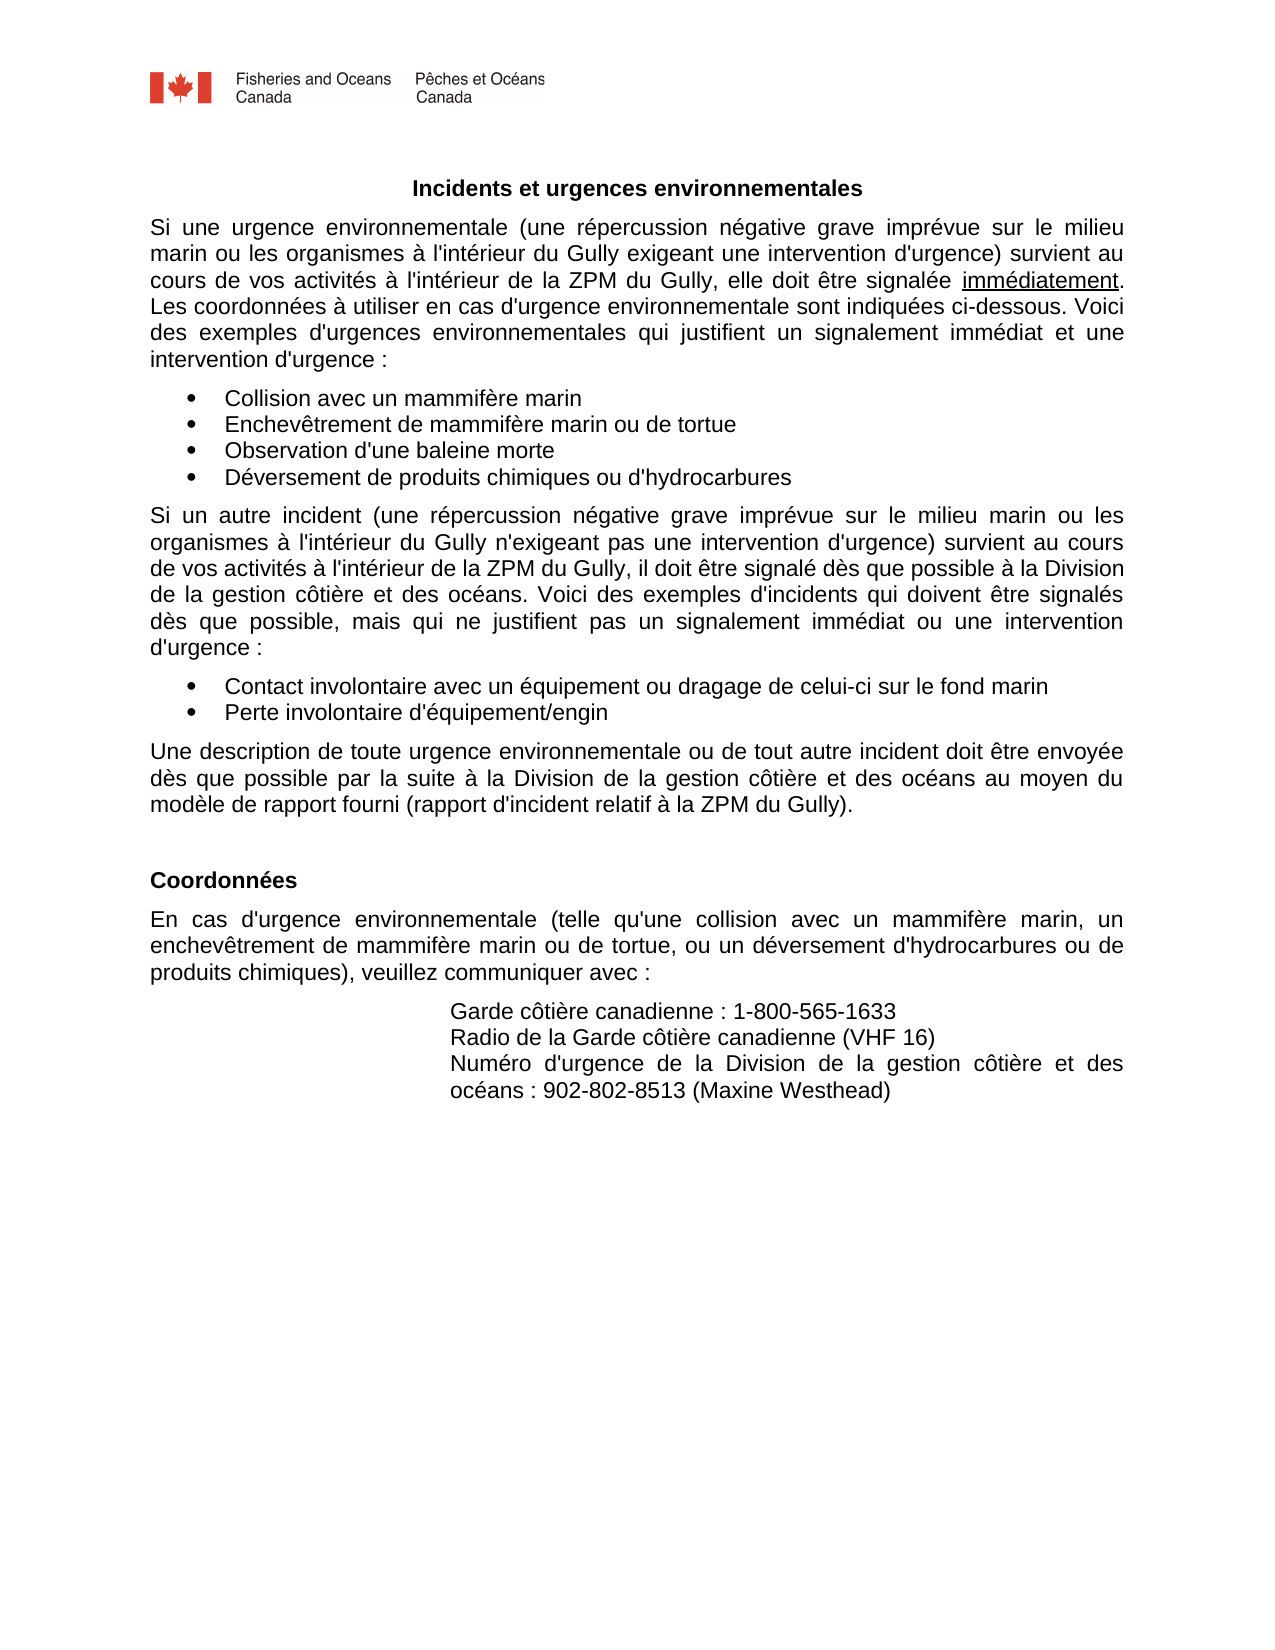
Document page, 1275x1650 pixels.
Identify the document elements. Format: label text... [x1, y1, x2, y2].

list Contact involontaire avec un équipement ou dragage de celui-ci sur le fond marin [187, 673, 1125, 699]
text Si une urgence environnementale (une répercussion négative grave imprévue sur le milieu marin ou les organismes à l'intérieur du Gully exigeant une intervention d'urgence) survient au cours de vos activités à l'intérieur de la ZPM du Gully, elle doit être signalée immédiatement. Les coordonnées à utiliser en cas d'urgence environnementale sont indiquées ci-dessous. Voici des exemples d'urgences environnementales qui justifient un signalement immédiat et une intervention d'urgence : [150, 214, 1125, 372]
picture [150, 72, 545, 104]
text Numéro d'urgence de la Division de la gestion côtière et des océans : 902-802-8513 (Maxine Westhead) [450, 1050, 1125, 1103]
list Collision avec un mammifère marin [187, 384, 1125, 411]
list Observation d'une baleine morte [187, 437, 1125, 463]
text Radio de la Garde côtière canadienne (VHF 16) [450, 1024, 1125, 1050]
text Une description de toute urgence environnementale ou de tout autre incident doit être envoyée dès que possible par la suite à la Division de la gestion côtière et des océans au moyen du modèle de rapport fourni (rapport d'incident relatif à la ZPM du Gully). [150, 738, 1125, 817]
text Garde côtière canadienne : 1-800-565-1633 [450, 998, 1125, 1024]
list Perte involontaire d'équipement/engin [187, 699, 1125, 726]
text En cas d'urgence environnementale (telle qu'une collision avec un mammifère marin, un enchevêtrement de mammifère marin ou de tortue, ou un déversement d'hydrocarbures ou de produits chimiques), veuillez communiquer avec : [150, 906, 1125, 985]
text Si un autre incident (une répercussion négative grave imprévue sur le milieu marin ou les organismes à l'intérieur du Gully n'exigeant pas une intervention d'urgence) survient au cours de vos activités à l'intérieur de la ZPM du Gully, il doit être signalé dès que possible à la Division de la gestion côtière et des océans. Voici des exemples d'incidents qui doivent être signalés dès que possible, mais qui ne justifient pas un signalement immédiat ou une intervention d'urgence : [150, 502, 1125, 661]
list Enchevêtrement de mammifère marin ou de tortue [187, 411, 1125, 437]
text Coordonnées [150, 867, 1125, 894]
subtitle Incidents et urgences environnementales [150, 175, 1125, 201]
list Déversement de produits chimiques ou d'hydrocarbures [187, 463, 1125, 490]
